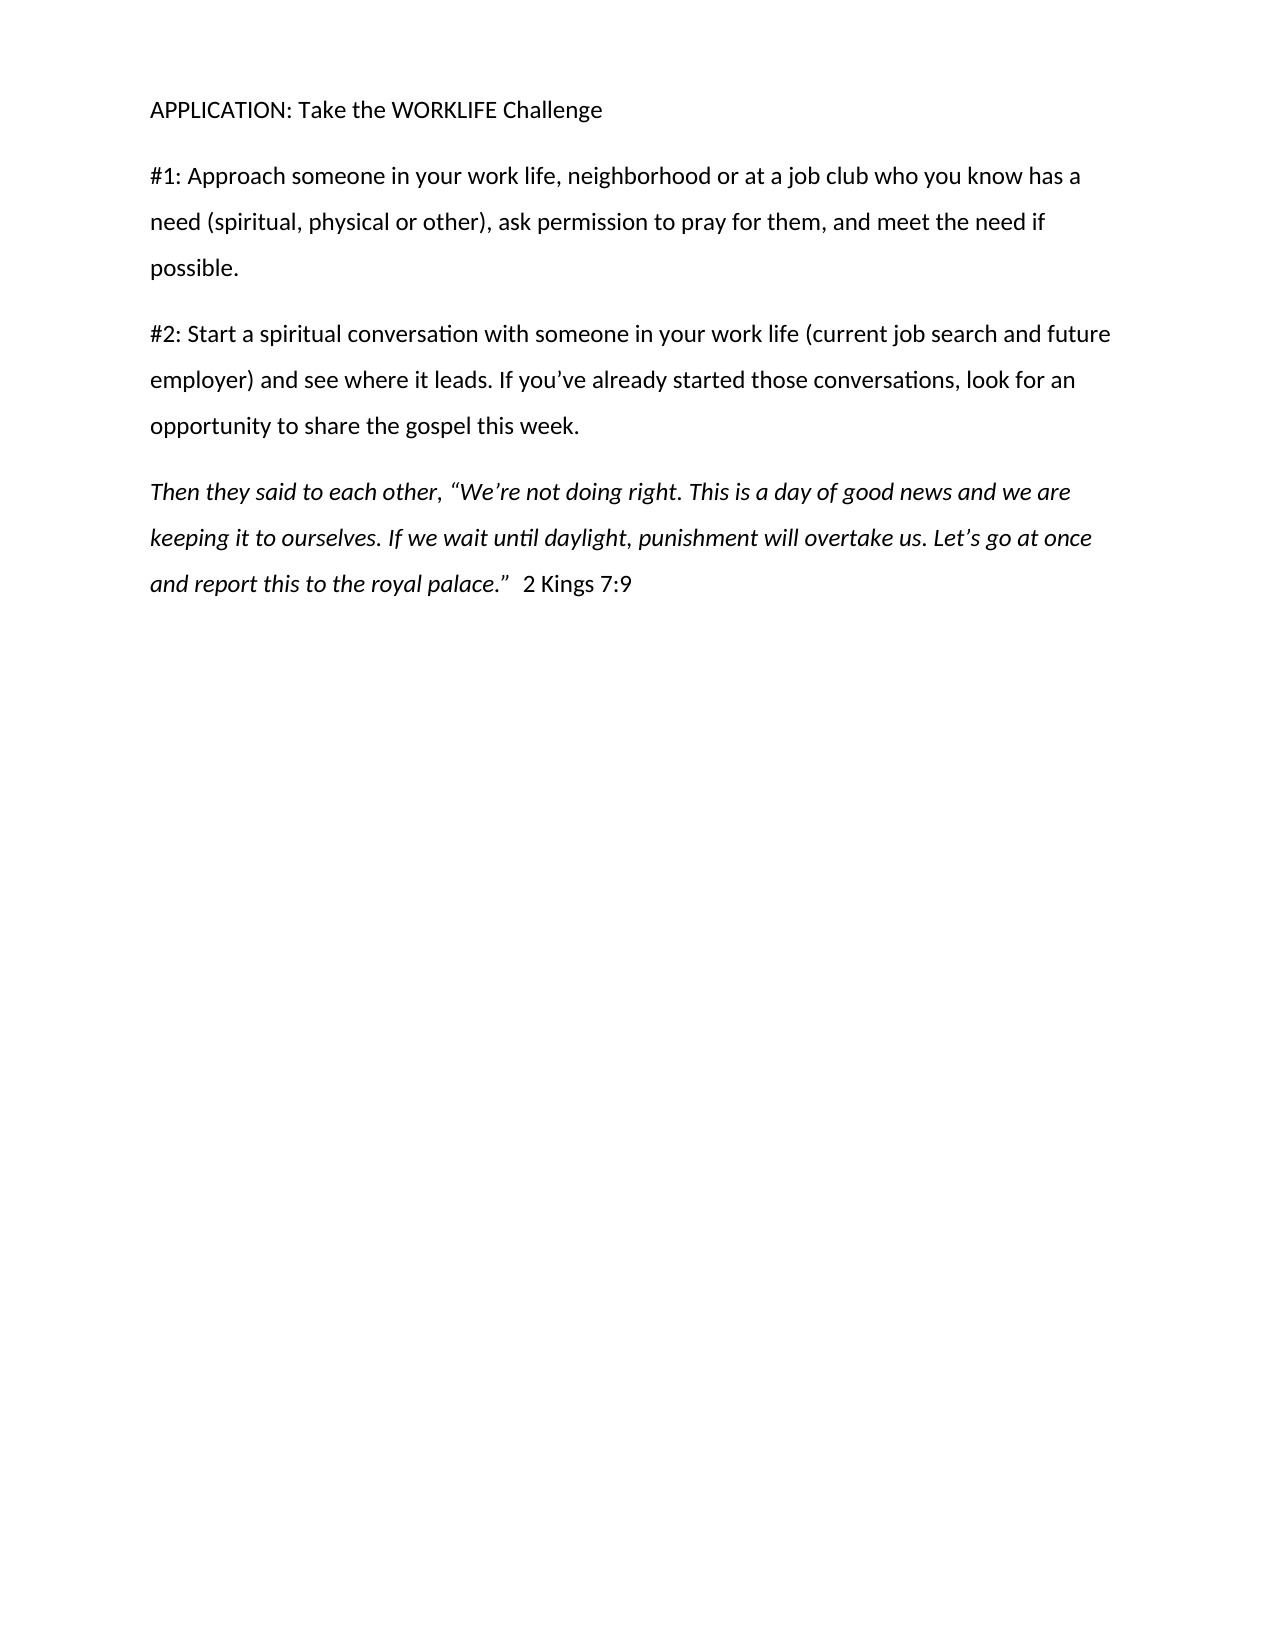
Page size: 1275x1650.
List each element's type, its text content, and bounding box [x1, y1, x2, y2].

text #2: Start a spiritual conversation with someone in your work life (current job search and future employer) and see where it leads. If you’ve already started those conversations, look for an opportunity to share the gospel this week. [150, 318, 1125, 440]
text APPLICATION: Take the WORKLIFE Challenge [150, 94, 1125, 124]
text Then they said to each other, “We’re not doing right. This is a day of good news and we are keeping it to ourselves. If we wait until daylight, punishment will overtake us. Let’s go at once and report this to the royal palace.” 2 Kings 7:9 [150, 476, 1125, 598]
text #1: Approach someone in your work life, neighborhood or at a job club who you know has a need (spiritual, physical or other), ask permission to pray for them, and meet the need if possible. [150, 160, 1125, 282]
